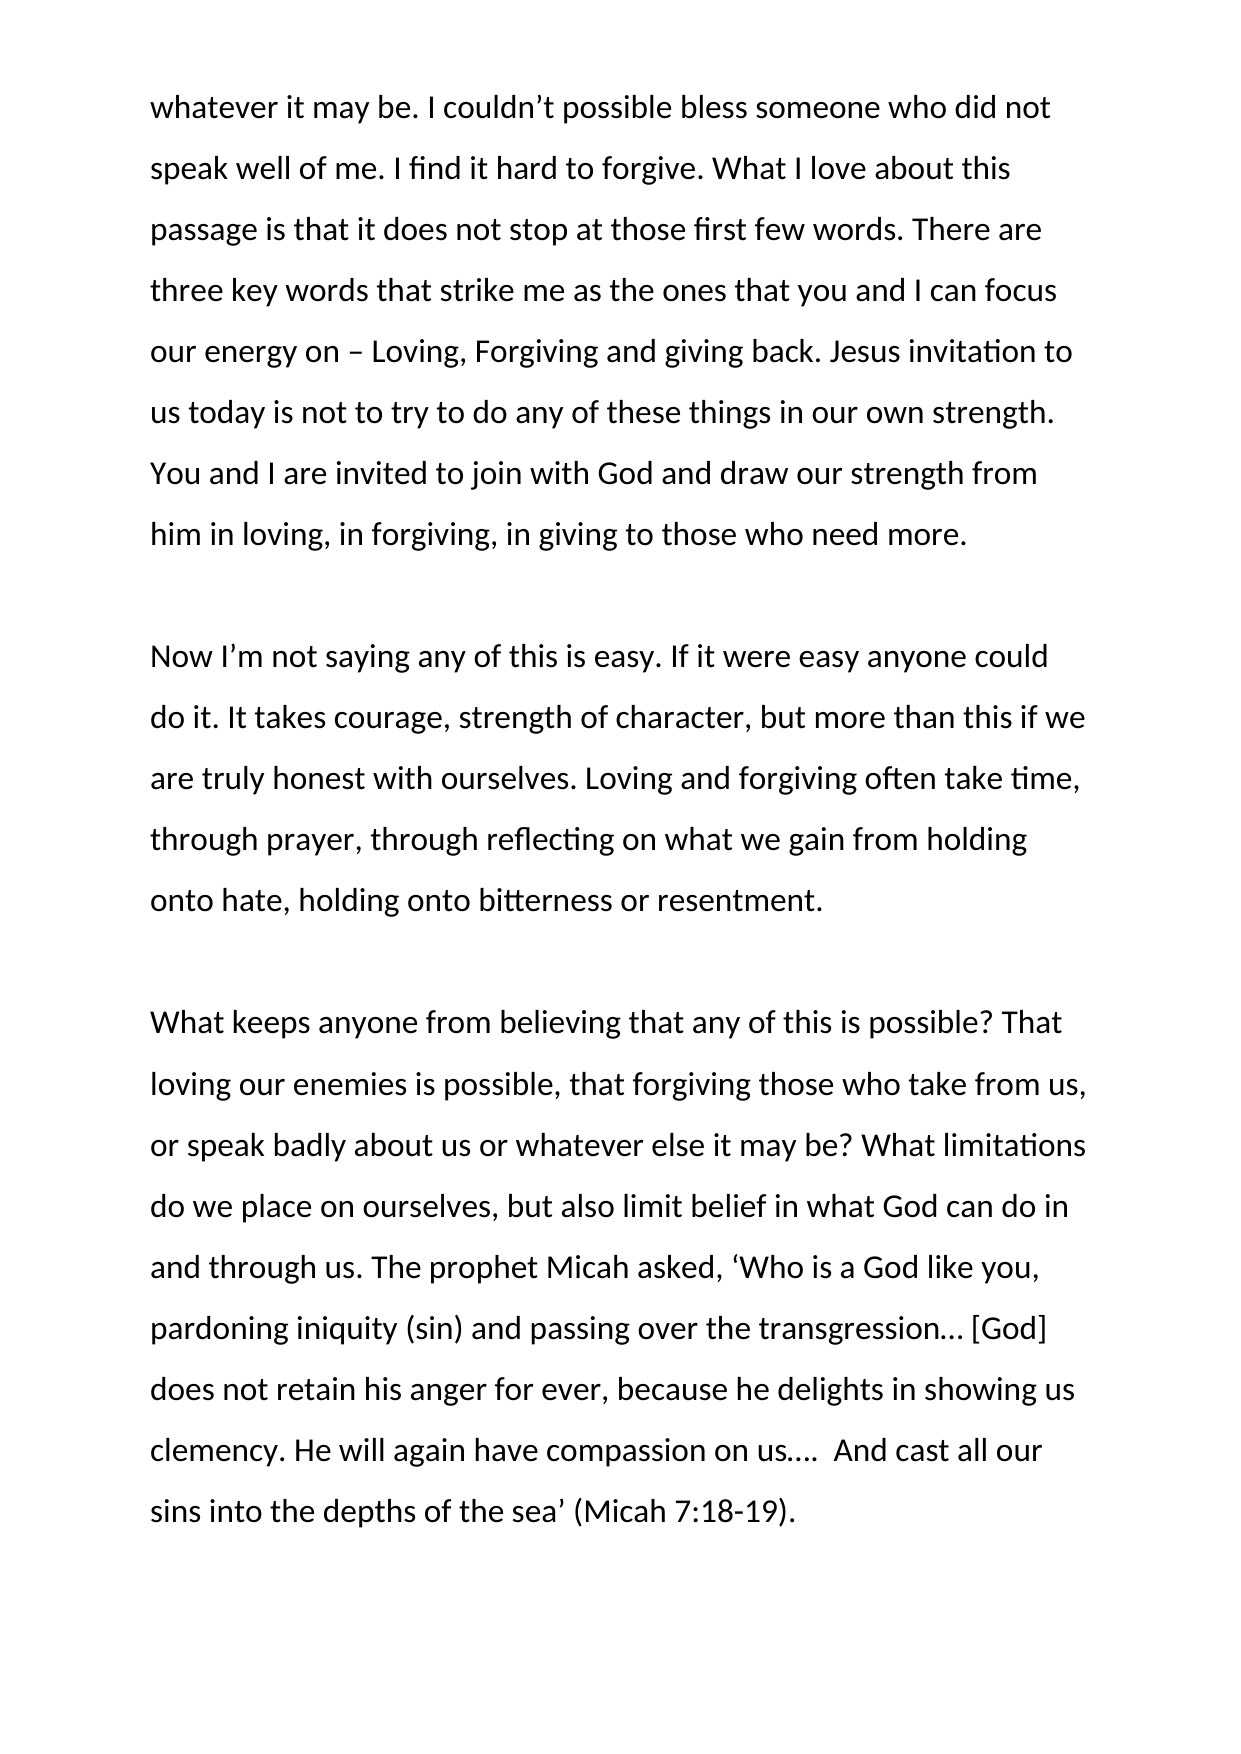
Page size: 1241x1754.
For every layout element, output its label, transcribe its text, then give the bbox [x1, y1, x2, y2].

text Now I’m not saying any of this is easy. If it were easy anyone could do it. It takes courage, strength of character, but more than this if we are truly honest with ourselves. Loving and forgiving often take time, through prayer, through reflecting on what we gain from holding onto hate, holding onto bitterness or resentment. [150, 635, 1090, 920]
text What keeps anyone from believing that any of this is possible? That loving our enemies is possible, that forgiving those who take from us, or speak badly about us or whatever else it may be? What limitations do we place on ourselves, but also limit belief in what God can do in and through us. The prophet Micah asked, ‘Who is a God like you, pardoning iniquity (sin) and passing over the transgression… [God] does not retain his anger for ever, because he delights in showing us clemency. He will again have compassion on us…. And cast all our sins into the depths of the sea’ (Micah 7:18-19). [150, 1001, 1090, 1531]
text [150, 86, 1090, 554]
